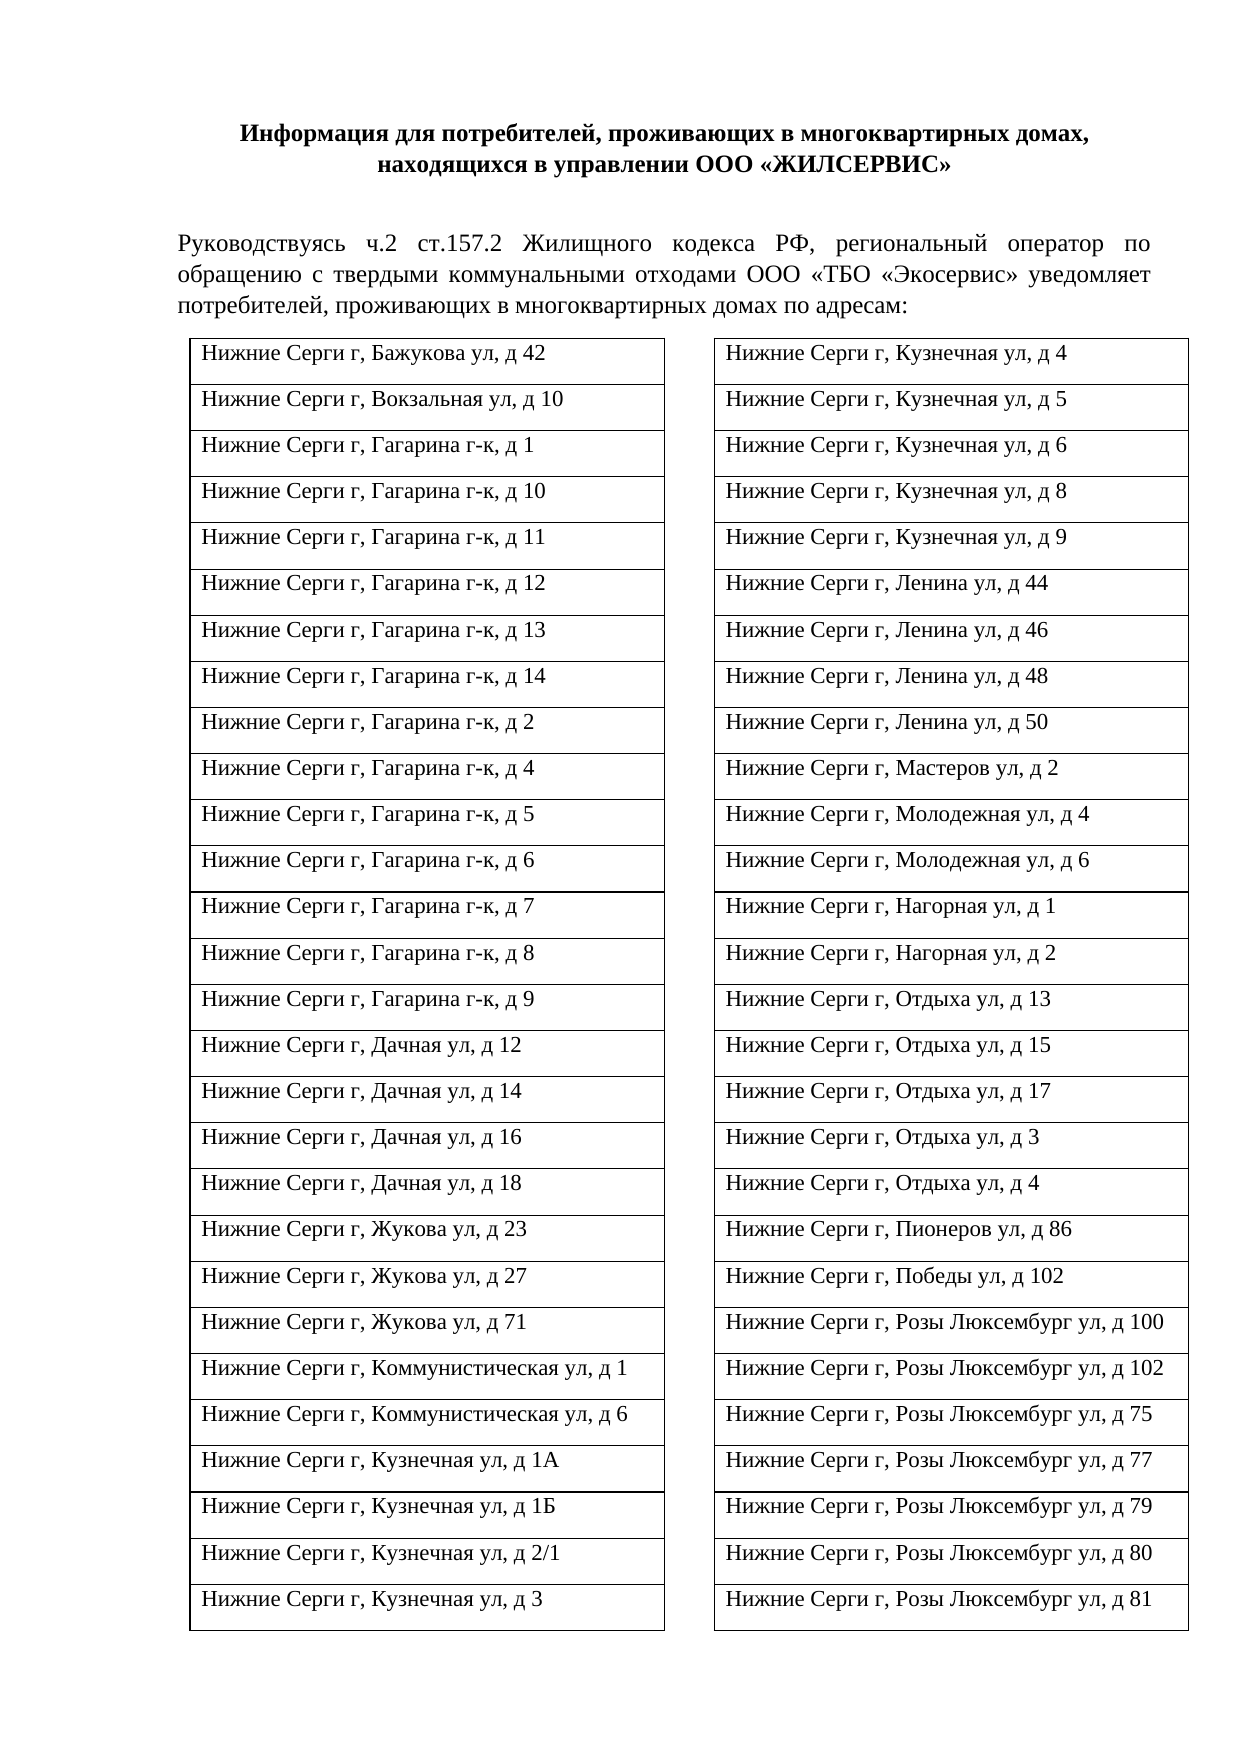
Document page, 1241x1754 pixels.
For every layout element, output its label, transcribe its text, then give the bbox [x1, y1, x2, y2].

table_cell Нижние Серги г, Кузнечная ул, д 3 [191, 1585, 664, 1630]
table_cell Нижние Серги г, Розы Люксембург ул, д 100 [715, 1308, 1188, 1353]
table_cell Нижние Серги г, Гагарина г-к, д 4 [191, 754, 664, 799]
table_cell Нижние Серги г, Кузнечная ул, д 4 [715, 339, 1188, 384]
table_cell Нижние Серги г, Нагорная ул, д 1 [715, 893, 1188, 938]
table_cell Нижние Серги г, Коммунистическая ул, д 1 [191, 1354, 664, 1399]
table_cell Нижние Серги г, Вокзальная ул, д 10 [191, 385, 664, 430]
table_cell Нижние Серги г, Розы Люксембург ул, д 102 [715, 1354, 1188, 1399]
table_cell Нижние Серги г, Гагарина г-к, д 2 [191, 708, 664, 753]
table_cell Нижние Серги г, Гагарина г-к, д 13 [191, 616, 664, 661]
table_cell Нижние Серги г, Мастеров ул, д 2 [715, 754, 1188, 799]
table_cell Нижние Серги г, Пионеров ул, д 86 [715, 1216, 1188, 1261]
table_cell Нижние Серги г, Кузнечная ул, д 1А [191, 1446, 664, 1491]
table_cell Нижние Серги г, Коммунистическая ул, д 6 [191, 1400, 664, 1445]
table_cell Нижние Серги г, Гагарина г-к, д 7 [191, 893, 664, 938]
table_cell Нижние Серги г, Дачная ул, д 16 [191, 1123, 664, 1168]
table_cell Нижние Серги г, Ленина ул, д 46 [715, 616, 1188, 661]
table_cell Нижние Серги г, Победы ул, д 102 [715, 1262, 1188, 1307]
table_cell Нижние Серги г, Жукова ул, д 23 [191, 1216, 664, 1261]
table_cell Нижние Серги г, Жукова ул, д 27 [191, 1262, 664, 1307]
table_cell Нижние Серги г, Гагарина г-к, д 1 [191, 431, 664, 476]
table_cell Нижние Серги г, Гагарина г-к, д 5 [191, 800, 664, 845]
table_cell Нижние Серги г, Гагарина г-к, д 6 [191, 846, 664, 891]
table_cell Нижние Серги г, Отдыха ул, д 4 [715, 1169, 1188, 1214]
table_cell Нижние Серги г, Кузнечная ул, д 9 [715, 523, 1188, 568]
table_cell Нижние Серги г, Кузнечная ул, д 8 [715, 477, 1188, 522]
table_cell Нижние Серги г, Жукова ул, д 71 [191, 1308, 664, 1353]
table_cell Нижние Серги г, Отдыха ул, д 13 [715, 985, 1188, 1030]
text Информация для потребителей, проживающих в многоквартирных домах, [177, 118, 1152, 147]
table_cell Нижние Серги г, Розы Люксембург ул, д 80 [715, 1539, 1188, 1584]
table_cell Нижние Серги г, Розы Люксембург ул, д 75 [715, 1400, 1188, 1445]
table_cell Нижние Серги г, Гагарина г-к, д 9 [191, 985, 664, 1030]
table_cell Нижние Серги г, Кузнечная ул, д 1Б [191, 1493, 664, 1537]
table_header Нижние Серги г, Бажукова ул, д 42 [191, 339, 664, 384]
table_cell Нижние Серги г, Розы Люксембург ул, д 77 [715, 1446, 1188, 1491]
table_cell Нижние Серги г, Кузнечная ул, д 5 [715, 385, 1188, 430]
table_cell Нижние Серги г, Гагарина г-к, д 11 [191, 523, 664, 568]
table_cell Нижние Серги г, Кузнечная ул, д 6 [715, 431, 1188, 476]
table_cell Нижние Серги г, Гагарина г-к, д 10 [191, 477, 664, 522]
text Руководствуясь ч.2 ст.157.2 Жилищного кодекса РФ, региональный оператор по обращению с твердыми коммунальными отходами ООО «ТБО «Экосервис» уведомляет потребителей, проживающих в многоквартирных домах по адресам: [177, 228, 1152, 319]
table_cell Нижние Серги г, Розы Люксембург ул, д 79 [715, 1493, 1188, 1537]
table_cell Нижние Серги г, Ленина ул, д 44 [715, 570, 1188, 614]
table_cell Нижние Серги г, Нагорная ул, д 2 [715, 939, 1188, 984]
table_cell Нижние Серги г, Розы Люксембург ул, д 81 [715, 1585, 1188, 1630]
table_cell Нижние Серги г, Отдыха ул, д 3 [715, 1123, 1188, 1168]
table_cell Нижние Серги г, Молодежная ул, д 4 [715, 800, 1188, 845]
table_cell Нижние Серги г, Гагарина г-к, д 14 [191, 662, 664, 707]
table_cell Нижние Серги г, Дачная ул, д 14 [191, 1077, 664, 1122]
text находящихся в управлении ООО «ЖИЛСЕРВИС» [177, 149, 1152, 178]
table_cell Нижние Серги г, Дачная ул, д 12 [191, 1031, 664, 1076]
table_cell Нижние Серги г, Гагарина г-к, д 12 [191, 570, 664, 614]
table_cell Нижние Серги г, Дачная ул, д 18 [191, 1169, 664, 1214]
table_cell Нижние Серги г, Ленина ул, д 48 [715, 662, 1188, 707]
table_cell Нижние Серги г, Отдыха ул, д 15 [715, 1031, 1188, 1076]
table_cell Нижние Серги г, Кузнечная ул, д 2/1 [191, 1539, 664, 1584]
table_cell Нижние Серги г, Гагарина г-к, д 8 [191, 939, 664, 984]
table_cell Нижние Серги г, Ленина ул, д 50 [715, 708, 1188, 753]
table_cell Нижние Серги г, Молодежная ул, д 6 [715, 846, 1188, 891]
table_cell Нижние Серги г, Отдыха ул, д 17 [715, 1077, 1188, 1122]
